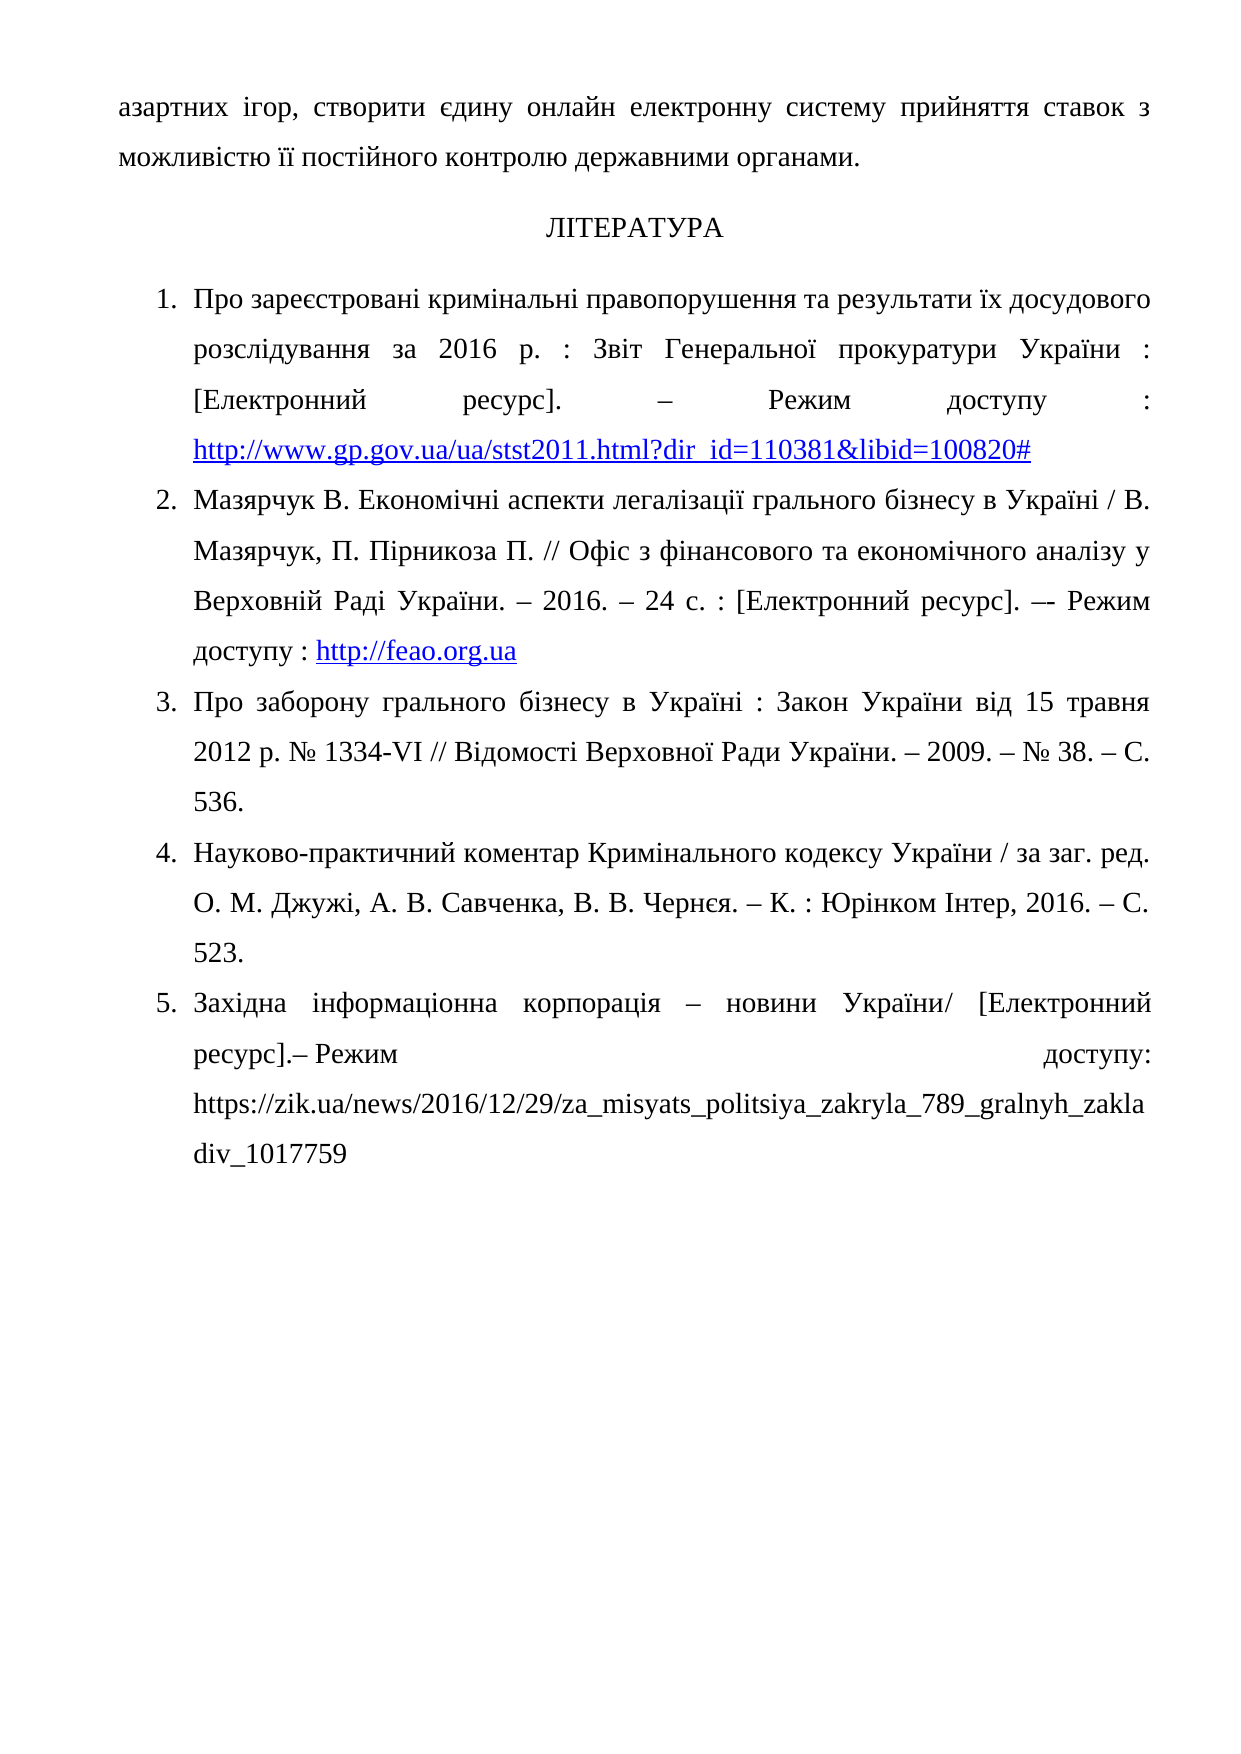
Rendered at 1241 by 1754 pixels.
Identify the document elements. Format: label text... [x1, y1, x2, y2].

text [118, 89, 1152, 172]
list Мазярчук В. Економічні аспекти легалізації грального бізнесу в Україні / В. Мазярчук, П. Пірникоза П. // Офіс з фінансового та економічного аналізу у Верховній Раді України. – 2016. – 24 с. : [Електронний ресурс]. –- Режим доступу : http://feao.org.ua [156, 482, 1152, 667]
list Науково-практичний коментар Кримінального кодексу України / за заг. ред. О. М. Джужі, А. В. Савченка, В. В. Чернєя. – К. : Юрінком Інтер, 2016. – С. 523. [156, 835, 1152, 969]
list Про заборону грального бізнесу в Україні : Закон України від 15 травня 2012 р. № 1334-VІ // Відомості Верховної Ради України. – 2009. – № 38. – С. 536. [156, 684, 1152, 818]
list Західна інформаціонна корпорація – новини України/ [Електронний ресурс].– ​Режим доступу: https://zik.ua/news/2016/12/29/za_misyats_politsiya_zakryla_789_gralnyh_zakladiv_1017759 [156, 986, 1152, 1170]
list Про зареєстровані кримінальні правопорушення та результати їх досудового розслідування за 2016 р. : Звіт Генеральної прокуратури України : [Електронний ресурс]. – Режим доступу : http://www.gp.gov.ua/ua/stst2011.html?dir_id=110381&libid=100820# [156, 281, 1152, 466]
text ЛІТЕРАТУРА [118, 210, 1152, 244]
